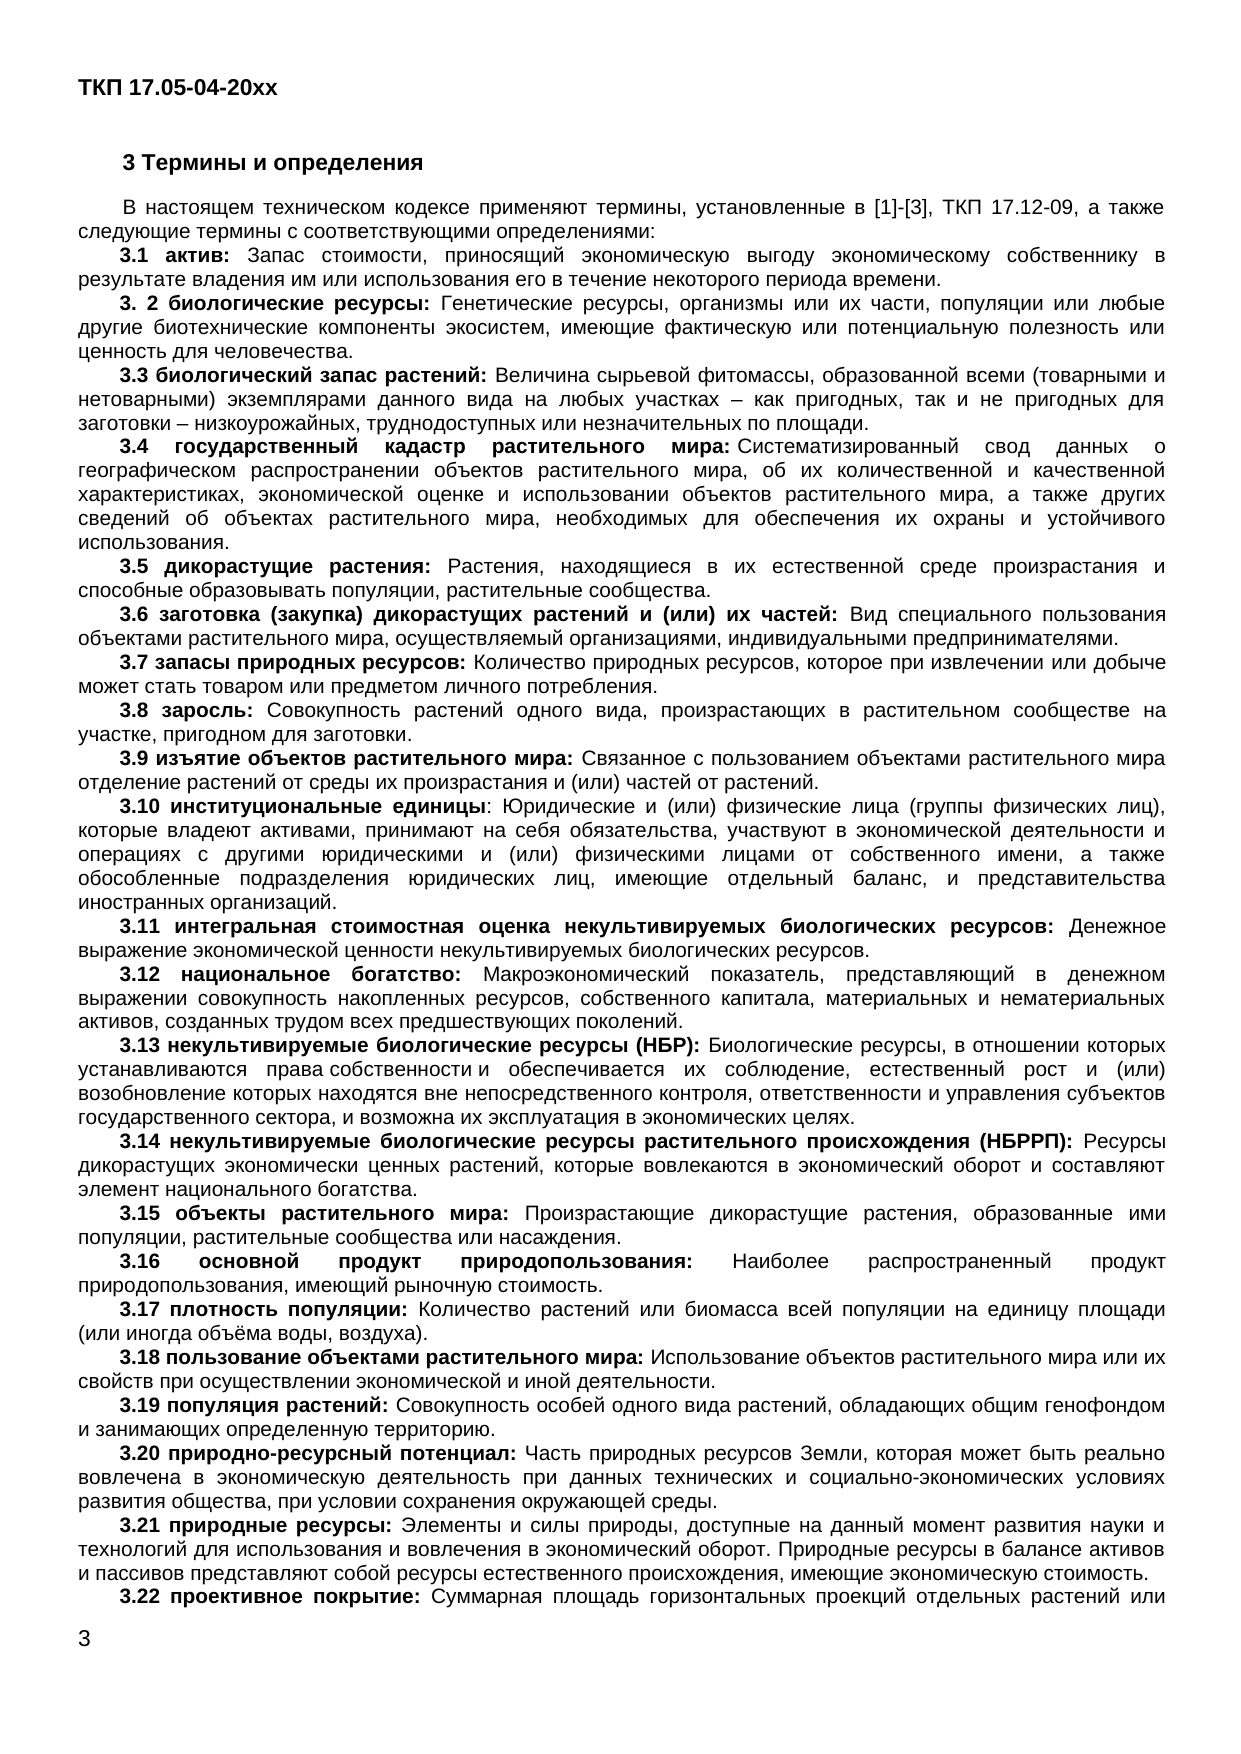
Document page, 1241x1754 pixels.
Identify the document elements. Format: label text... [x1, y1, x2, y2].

text 3.21 природные ресурсы: Элементы и силы природы, доступные на данный момент развития науки и технологий для использования и вовлечения в экономический оборот. Природные ресурсы в балансе активов и пассивов представляют собой ресурсы естественного происхождения, имеющие экономическую стоимость. [78, 1512, 1166, 1584]
text 3.11 интегральная стоимостная оценка некультивируемых биологических ресурсов: Денежное выражение экономической ценности некультивируемых биологических ресурсов. [78, 913, 1166, 961]
text 3.8 заросль: Совокупность растений одного вида, произрастающих в растительном сообществе на участке, пригодном для заготовки. [78, 698, 1166, 746]
text 3.12 национальное богатство: Макроэкономический показатель, представляющий в денежном выражении совокупность накопленных ресурсов, собственного капитала, материальных и нематериальных активов, созданных трудом всех предшествующих поколений. [78, 961, 1166, 1033]
text 3.17 плотность популяции: Количество растений или биомасса всей популяции на единицу площади (или иногда объёма воды, воздуха). [78, 1297, 1166, 1345]
text 3.1 актив: Запас стоимости, приносящий экономическую выгоду экономическому собственнику в результате владения им или использования его в течение некоторого периода времени. [78, 243, 1166, 291]
text 3.6 заготовка (закупка) дикорастущих растений и (или) их частей: Вид специального пользования объектами растительного мира, осуществляемый организациями, индивидуальными предпринимателями. [78, 602, 1166, 650]
text 3 Термины и определения [78, 149, 1166, 176]
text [78, 1584, 1166, 1608]
text 3.14 некультивируемые биологические ресурсы растительного происхождения (НБРРП): Ресурсы дикорастущих экономически ценных растений, которые вовлекаются в экономический оборот и составляют элемент национального богатства. [78, 1129, 1166, 1201]
text 3.7 запасы природных ресурсов: Количество природных ресурсов, которое при извлечении или добыче может стать товаром или предметом личного потребления. [78, 650, 1166, 698]
text 3.4 государственный кадастр растительного мира: Систематизированный свод данных о географическом распространении объектов растительного мира, об их количественной и качественной характеристиках, экономической оценке и использовании объектов растительного мира, а также других сведений об объектах растительного мира, необходимых для обеспечения их охраны и устойчивого использования. [78, 434, 1166, 554]
text 3.19 популяция растений: Совокупность особей одного вида растений, обладающих общим генофондом и занимающих определенную территорию. [78, 1393, 1166, 1441]
text 3.9 изъятие объектов растительного мира: Связанное с пользованием объектами растительного мира отделение растений от среды их произрастания и (или) частей от растений. [78, 746, 1166, 794]
text 3.18 пользование объектами растительного мира: Использование объектов растительного мира или их свойств при осуществлении экономической и иной деятельности. [78, 1345, 1166, 1393]
text 3.15 объекты растительного мира: Произрастающие дикорастущие растения, образованные ими популяции, растительные сообщества или насаждения. [78, 1201, 1166, 1249]
text 3.13 некультивируемые биологические ресурсы (НБР): Биологические ресурсы, в отношении которых устанавливаются права собственности и обеспечивается их соблюдение, естественный рост и (или) возобновление которых находятся вне непосредственного контроля, ответственности и управления субъектов государственного сектора, и возможна их эксплуатация в экономических целях. [78, 1033, 1166, 1129]
text 3.16 основной продукт природопользования: Наиболее распространенный продукт природопользования, имеющий рыночную стоимость. [78, 1249, 1166, 1297]
text 3.3 биологический запас растений: Величина сырьевой фитомассы, образованной всеми (товарными и нетоварными) экземплярами данного вида на любых участках – как пригодных, так и не пригодных для заготовки – низкоурожайных, труднодоступных или незначительных по площади. [78, 362, 1166, 434]
text 3.20 природно-ресурсный потенциал: Часть природных ресурсов Земли, которая может быть реально вовлечена в экономическую деятельность при данных технических и социально-экономических условиях развития общества, при условии сохранения окружающей среды. [78, 1441, 1166, 1512]
text 3.10 институциональные единицы: Юридические и (или) физические лица (группы физических лиц), которые владеют активами, принимают на себя обязательства, участвуют в экономической деятельности и операциях с другими юридическими и (или) физическими лицами от собственного имени, а также обособленные подразделения юридических лиц, имеющие отдельный баланс, и представительства иностранных организаций. [78, 794, 1166, 913]
text 3.5 дикорастущие растения: Растения, находящиеся в их естественной среде произрастания и способные образовывать популяции, растительные сообщества. [78, 554, 1166, 602]
text 3. 2 биологические ресурсы: Генетические ресурсы, организмы или их части, популяции или любые другие биотехнические компоненты экосистем, имеющие фактическую или потенциальную полезность или ценность для человечества. [78, 291, 1166, 362]
text В настоящем техническом кодексе применяют термины, установленные в [1]-[3], ТКП 17.12-09, а также следующие термины с соответствующими определениями: [78, 195, 1166, 243]
